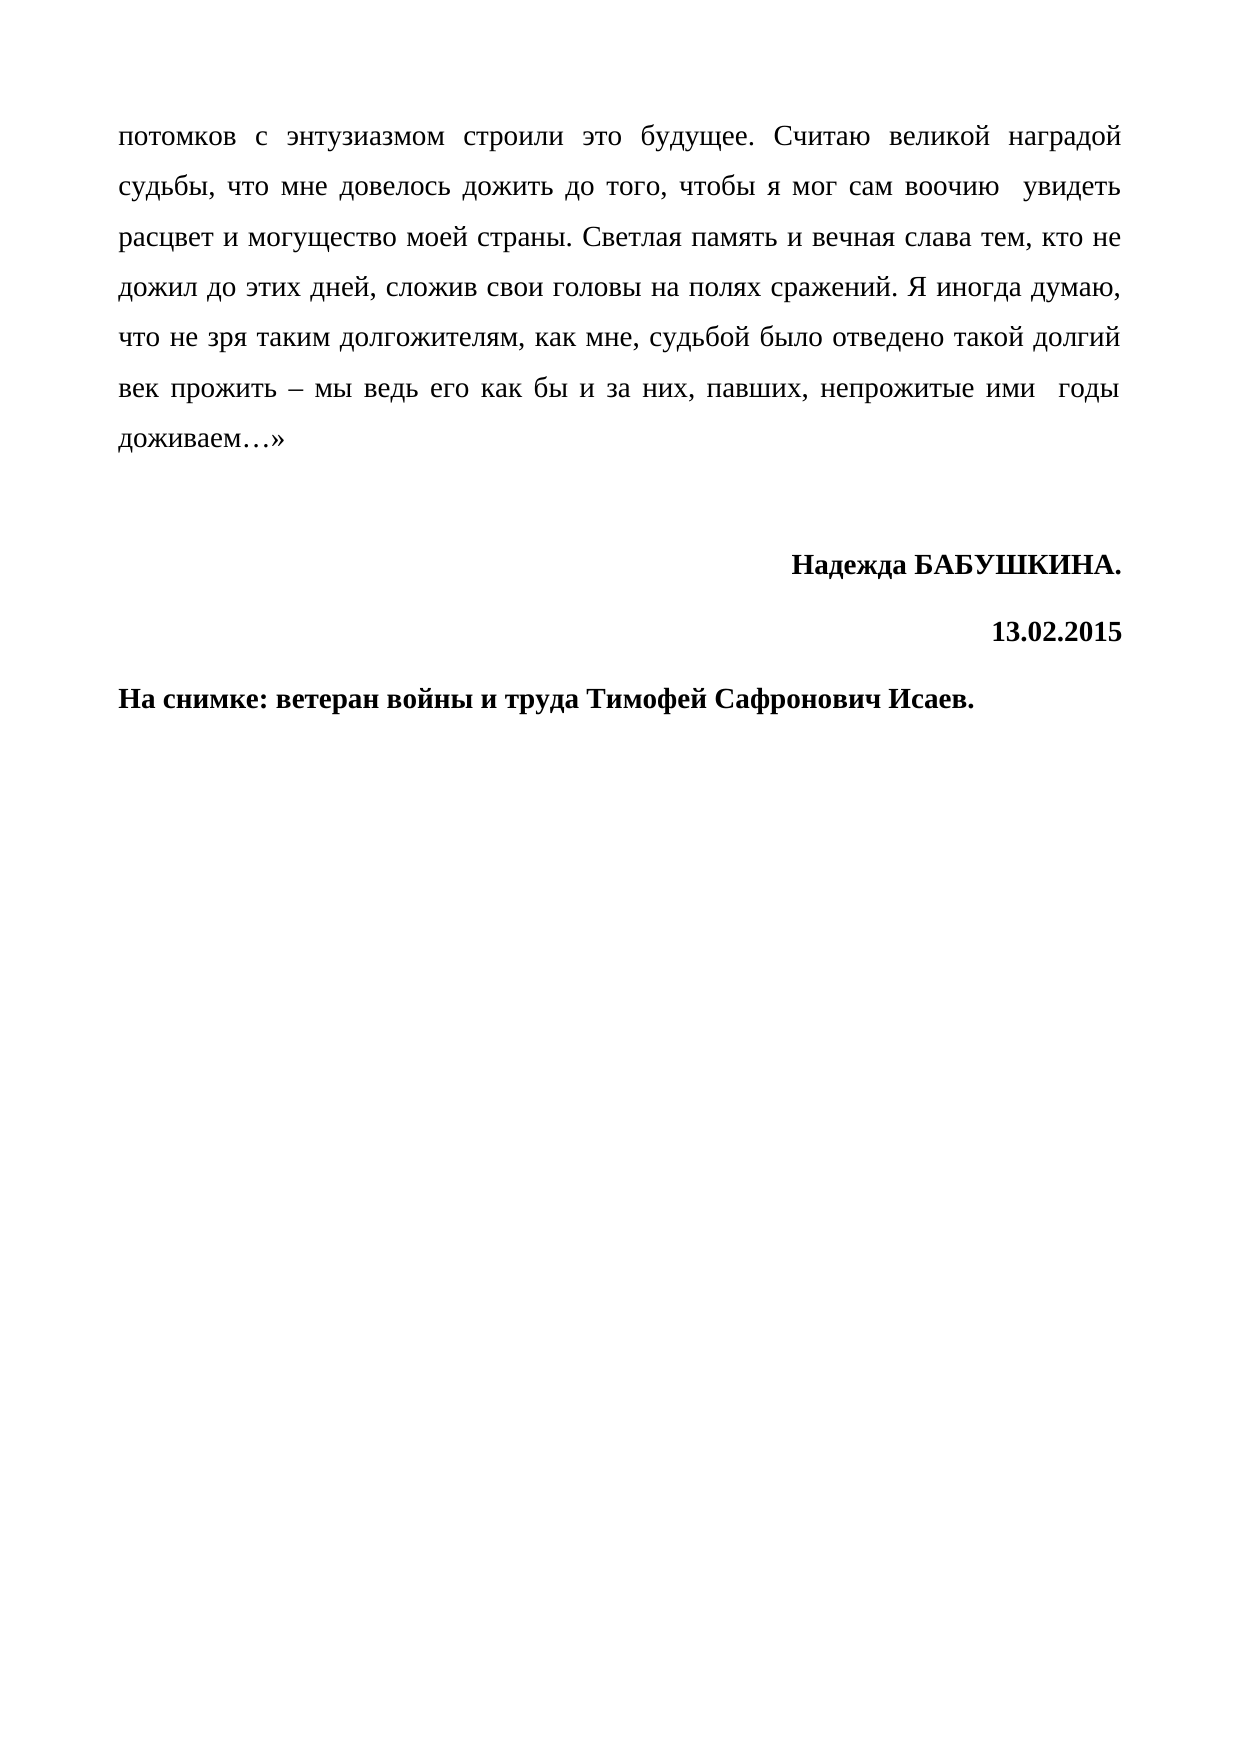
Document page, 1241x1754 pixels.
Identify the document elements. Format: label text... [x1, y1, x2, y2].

text Надежда БАБУШКИНА. [118, 547, 1122, 580]
text 13.02.2015 [118, 614, 1122, 647]
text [118, 118, 1122, 453]
text На снимке: ветеран войны и труда Тимофей Сафронович Исаев. [118, 681, 1122, 714]
